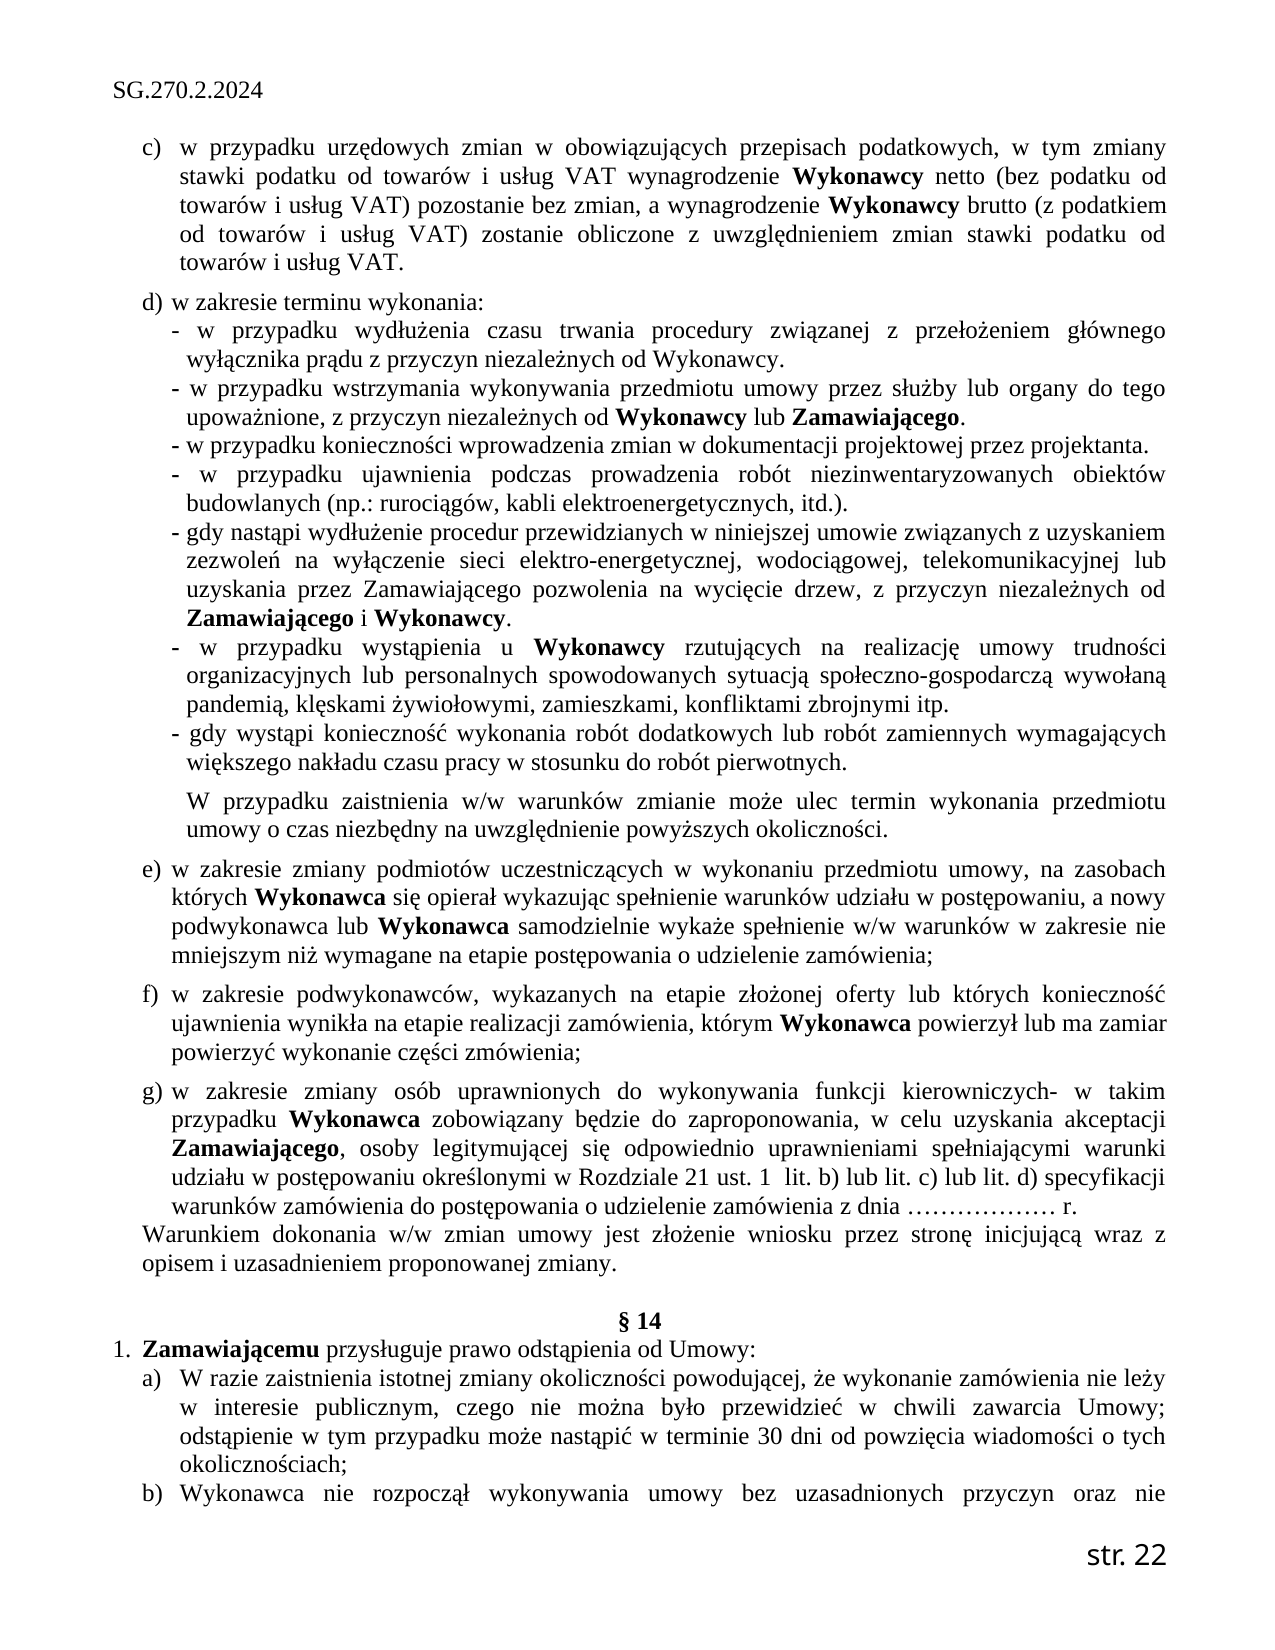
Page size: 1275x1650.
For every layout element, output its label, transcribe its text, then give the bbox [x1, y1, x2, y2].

text - w przypadku wstrzymania wykonywania przedmiotu umowy przez służby lub organy do tego upoważnione, z przyczyn niezależnych od Wykonawcy lub Zamawiającego. [171, 373, 1167, 430]
text - w przypadku konieczności wprowadzenia zmian w dokumentacji projektowej przez projektanta. [171, 430, 1167, 459]
list w zakresie zmiany podmiotów uczestniczących w wykonaniu przedmiotu umowy, na zasobach których Wykonawca się opierał wykazując spełnienie warunków udziału w postępowaniu, a nowy podwykonawca lub Wykonawca samodzielnie wykaże spełnienie w/w warunków w zakresie nie mniejszym niż wymagane na etapie postępowania o udzielenie zamówienia; [142, 854, 1167, 969]
text - w przypadku wystąpienia u Wykonawcy rzutujących na realizację umowy trudności organizacyjnych lub personalnych spowodowanych sytuacją społeczno-gospodarczą wywołaną pandemią, klęskami żywiołowymi, zamieszkami, konfliktami zbrojnymi itp. [171, 632, 1167, 718]
list w zakresie zmiany osób uprawnionych do wykonywania funkcji kierowniczych- w takim przypadku Wykonawca zobowiązany będzie do zaproponowania, w celu uzyskania akceptacji Zamawiającego, osoby legitymującej się odpowiednio uprawnieniami spełniającymi warunki udziału w postępowaniu określonymi w Rozdziale 21 ust. 1 lit. b) lub lit. c) lub lit. d) specyfikacji warunków zamówienia do postępowania o udzielenie zamówienia z dnia ……………… r. [142, 1076, 1167, 1219]
text - gdy wystąpi konieczność wykonania robót dodatkowych lub robót zamiennych wymagających większego nakładu czasu pracy w stosunku do robót pierwotnych. [171, 718, 1167, 775]
text § 14 [112, 1306, 1167, 1334]
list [142, 1478, 1167, 1507]
list Zamawiającemu przysługuje prawo odstąpienia od Umowy: [112, 1334, 1167, 1363]
text - gdy nastąpi wydłużenie procedur przewidzianych w niniejszej umowie związanych z uzyskaniem zezwoleń na wyłączenie sieci elektro-energetycznej, wodociągowej, telekomunikacyjnej lub uzyskania przez Zamawiającego pozwolenia na wycięcie drzew, z przyczyn niezależnych od Zamawiającego i Wykonawcy. [171, 517, 1167, 632]
text - w przypadku wydłużenia czasu trwania procedury związanej z przełożeniem głównego wyłącznika prądu z przyczyn niezależnych od Wykonawcy. [171, 315, 1167, 373]
list w zakresie terminu wykonania: [142, 287, 1167, 315]
list w przypadku urzędowych zmian w obowiązujących przepisach podatkowych, w tym zmiany stawki podatku od towarów i usług VAT wynagrodzenie Wykonawcy netto (bez podatku od towarów i usług VAT) pozostanie bez zmian, a wynagrodzenie Wykonawcy brutto (z podatkiem od towarów i usług VAT) zostanie obliczone z uwzględnieniem zmian stawki podatku od towarów i usług VAT. [142, 132, 1167, 276]
text - w przypadku ujawnienia podczas prowadzenia robót niezinwentaryzowanych obiektów budowlanych (np.: rurociągów, kabli elektroenergetycznych, itd.). [171, 459, 1167, 517]
text W przypadku zaistnienia w/w warunków zmianie może ulec termin wykonania przedmiotu umowy o czas niezbędny na uwzględnienie powyższych okoliczności. [186, 786, 1167, 843]
list W razie zaistnienia istotnej zmiany okoliczności powodującej, że wykonanie zamówienia nie leży w interesie publicznym, czego nie można było przewidzieć w chwili zawarcia Umowy; odstąpienie w tym przypadku może nastąpić w terminie 30 dni od powzięcia wiadomości o tych okolicznościach; [142, 1363, 1167, 1478]
list w zakresie podwykonawców, wykazanych na etapie złożonej oferty lub których konieczność ujawnienia wynikła na etapie realizacji zamówienia, którym Wykonawca powierzył lub ma zamiar powierzyć wykonanie części zmówienia; [142, 979, 1167, 1065]
text Warunkiem dokonania w/w zmian umowy jest złożenie wniosku przez stronę inicjującą wraz z opisem i uzasadnieniem proponowanej zmiany. [142, 1219, 1167, 1277]
